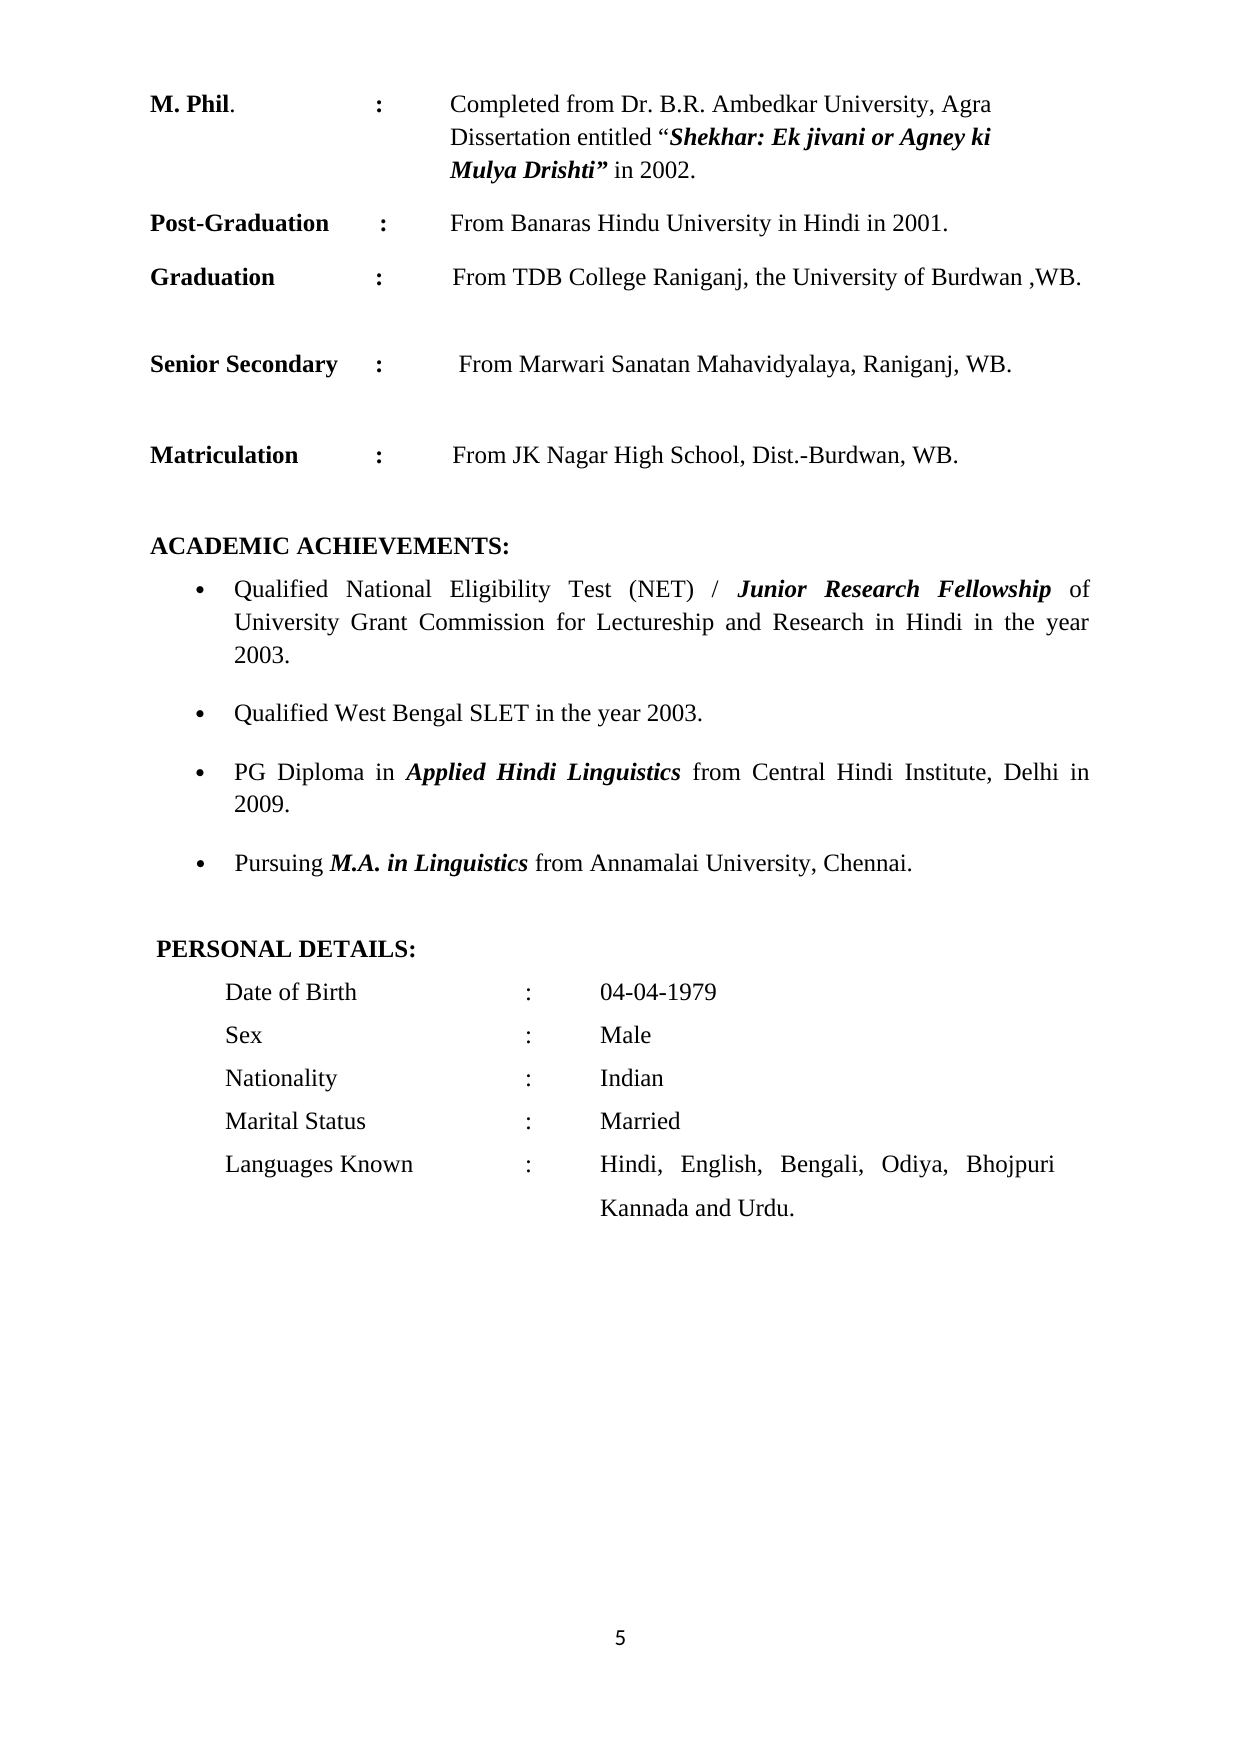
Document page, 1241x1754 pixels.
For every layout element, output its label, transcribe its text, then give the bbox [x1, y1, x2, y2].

text Senior Secondary : From Marwari Sanatan Mahavidyalaya, Raniganj, WB. [150, 349, 1090, 378]
list Qualified National Eligibility Test (NET) / Junior Research Fellowship of University Grant Commission for Lectureship and Research in Hindi in the year 2003. [196, 574, 1090, 669]
list PG Diploma in Applied Hindi Linguistics from Central Hindi Institute, Delhi in 2009. [196, 757, 1090, 818]
text Personal Details: [150, 934, 1090, 963]
text Marital Status : Married [159, 1106, 1090, 1135]
text Sex : Male [159, 1020, 1090, 1049]
text Graduation : From TDB College Raniganj, the University of Burdwan ,WB. [150, 262, 1090, 291]
list Pursuing M.A. in Linguistics from Annamalai University, Chennai. [197, 848, 1090, 876]
text Date of Birth : 04-04-1979 [159, 977, 1090, 1006]
text Post-Graduation : From Banaras Hindu University in Hindi in 2001. [150, 208, 1090, 237]
text Dissertation entitled “Shekhar: Ek jivani or Agney ki [150, 122, 1090, 150]
text Languages Known : Hindi, English, Bengali, Odiya, Bhojpuri Kannada and Urdu. [225, 1149, 1090, 1221]
text Matriculation : From JK Nagar High School, Dist.-Burdwan, WB. [150, 440, 1090, 469]
text ACADEMIC ACHIEVEMENTS: [150, 531, 1090, 560]
text M. Phil. : Completed from Dr. B.R. Ambedkar University, Agra [150, 89, 1090, 117]
text Mulya Drishti” in 2002. [150, 155, 1090, 183]
text Nationality : Indian [159, 1063, 1090, 1092]
list Qualified West Bengal SLET in the year 2003. [196, 698, 1090, 727]
